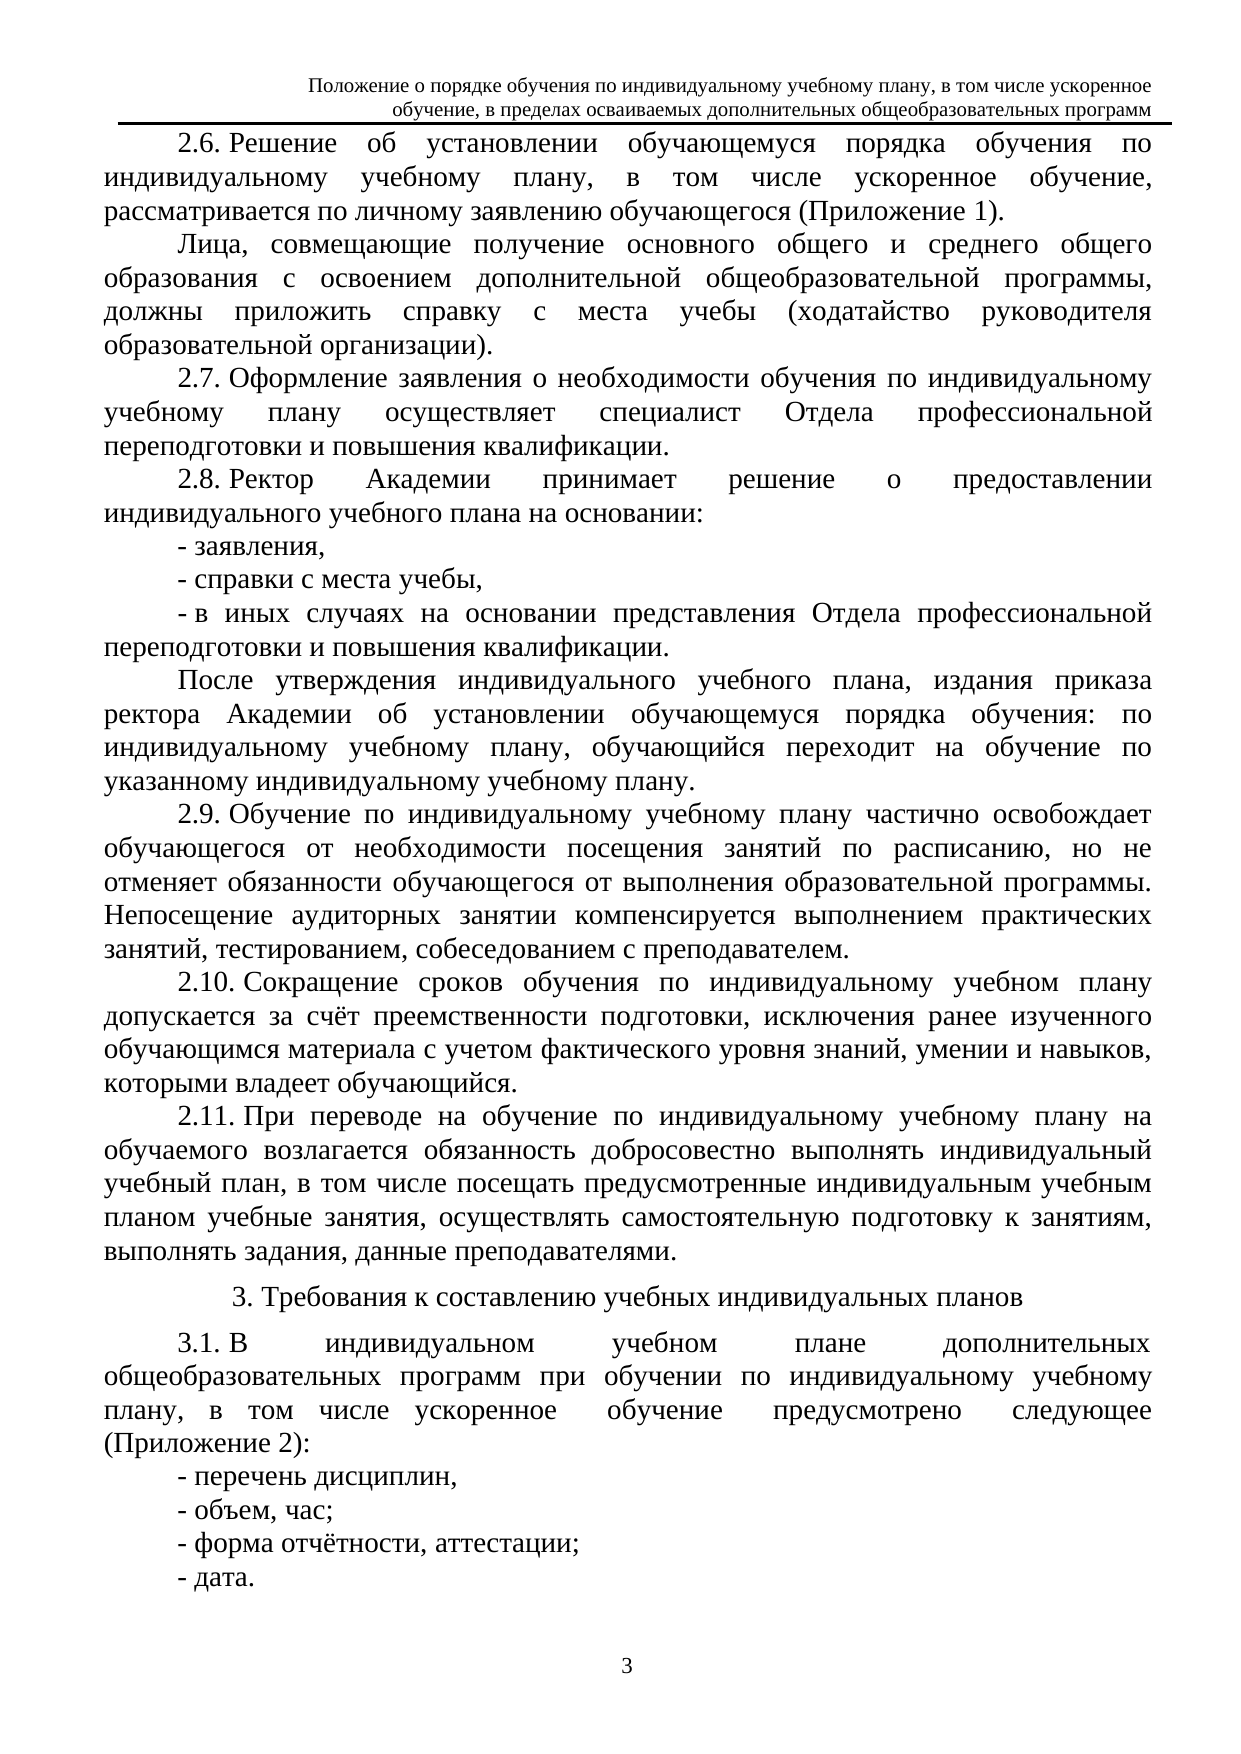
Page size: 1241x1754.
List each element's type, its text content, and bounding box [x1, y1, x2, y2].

list перечень дисциплин, [177, 1459, 1167, 1492]
list Оформление заявления о необходимости обучения по индивидуальному учебному плану осуществляет специалист Отдела профессиональной переподготовки и повышения квалификации. [103, 361, 1153, 461]
list справки с места учебы, [177, 562, 1167, 595]
list Сокращение сроков обучения по индивидуальному учебном плану допускается за счёт преемственности подготовки, исключения ранее изученного обучающимся материала с учетом фактического уровня знаний, умении и навыков, которыми владеет обучающийся. [103, 964, 1153, 1098]
text После утверждения индивидуального учебного плана, издания приказа ректора Академии об установлении обучающемуся порядка обучения: по индивидуальному учебному плану, обучающийся переходит на обучение по указанному индивидуальному учебному плану. [103, 662, 1153, 797]
list Ректор Академии принимает решение о предоставлении индивидуального учебного плана на основании: [103, 461, 1153, 528]
list Обучение по индивидуальному учебному плану частично освобождает обучающегося от необходимости посещения занятий по расписанию, но не отменяет обязанности обучающегося от выполнения образовательной программы. Непосещение аудиторных занятии компенсируется выполнением практических занятий, тестированием, собеседованием с преподавателем. [103, 797, 1153, 964]
text Лица, совмещающие получение основного общего и среднего общего образования с освоением дополнительной общеобразовательной программы, должны приложить справку с места учебы (ходатайство руководителя образовательной организации). [103, 226, 1153, 361]
list Требования к составлению учебных индивидуальных планов [232, 1279, 1167, 1312]
list В индивидуальном учебном плане дополнительных общеобразовательных программ при обучении по индивидуальному учебному плану, в том числе ускоренное обучение предусмотрено следующее (Приложение 2): [103, 1325, 1153, 1459]
list в иных случаях на основании представления Отдела профессиональной переподготовки и повышения квалификации. [103, 595, 1153, 662]
list заявления, [177, 528, 1167, 562]
list Решение об установлении обучающемуся порядка обучения по индивидуальному учебному плану, в том числе ускоренное обучение, рассматривается по личному заявлению обучающегося (Приложение 1). [103, 126, 1153, 226]
list При переводе на обучение по индивидуальному учебному плану на обучаемого возлагается обязанность добросовестно выполнять индивидуальный учебный план, в том числе посещать предусмотренные индивидуальным учебным планом учебные занятия, осуществлять самостоятельную подготовку к занятиям, выполнять задания, данные преподавателями. [103, 1098, 1153, 1266]
list дата. [177, 1559, 1167, 1593]
list объем, час; [177, 1492, 1167, 1526]
list форма отчётности, аттестации; [177, 1526, 1167, 1559]
